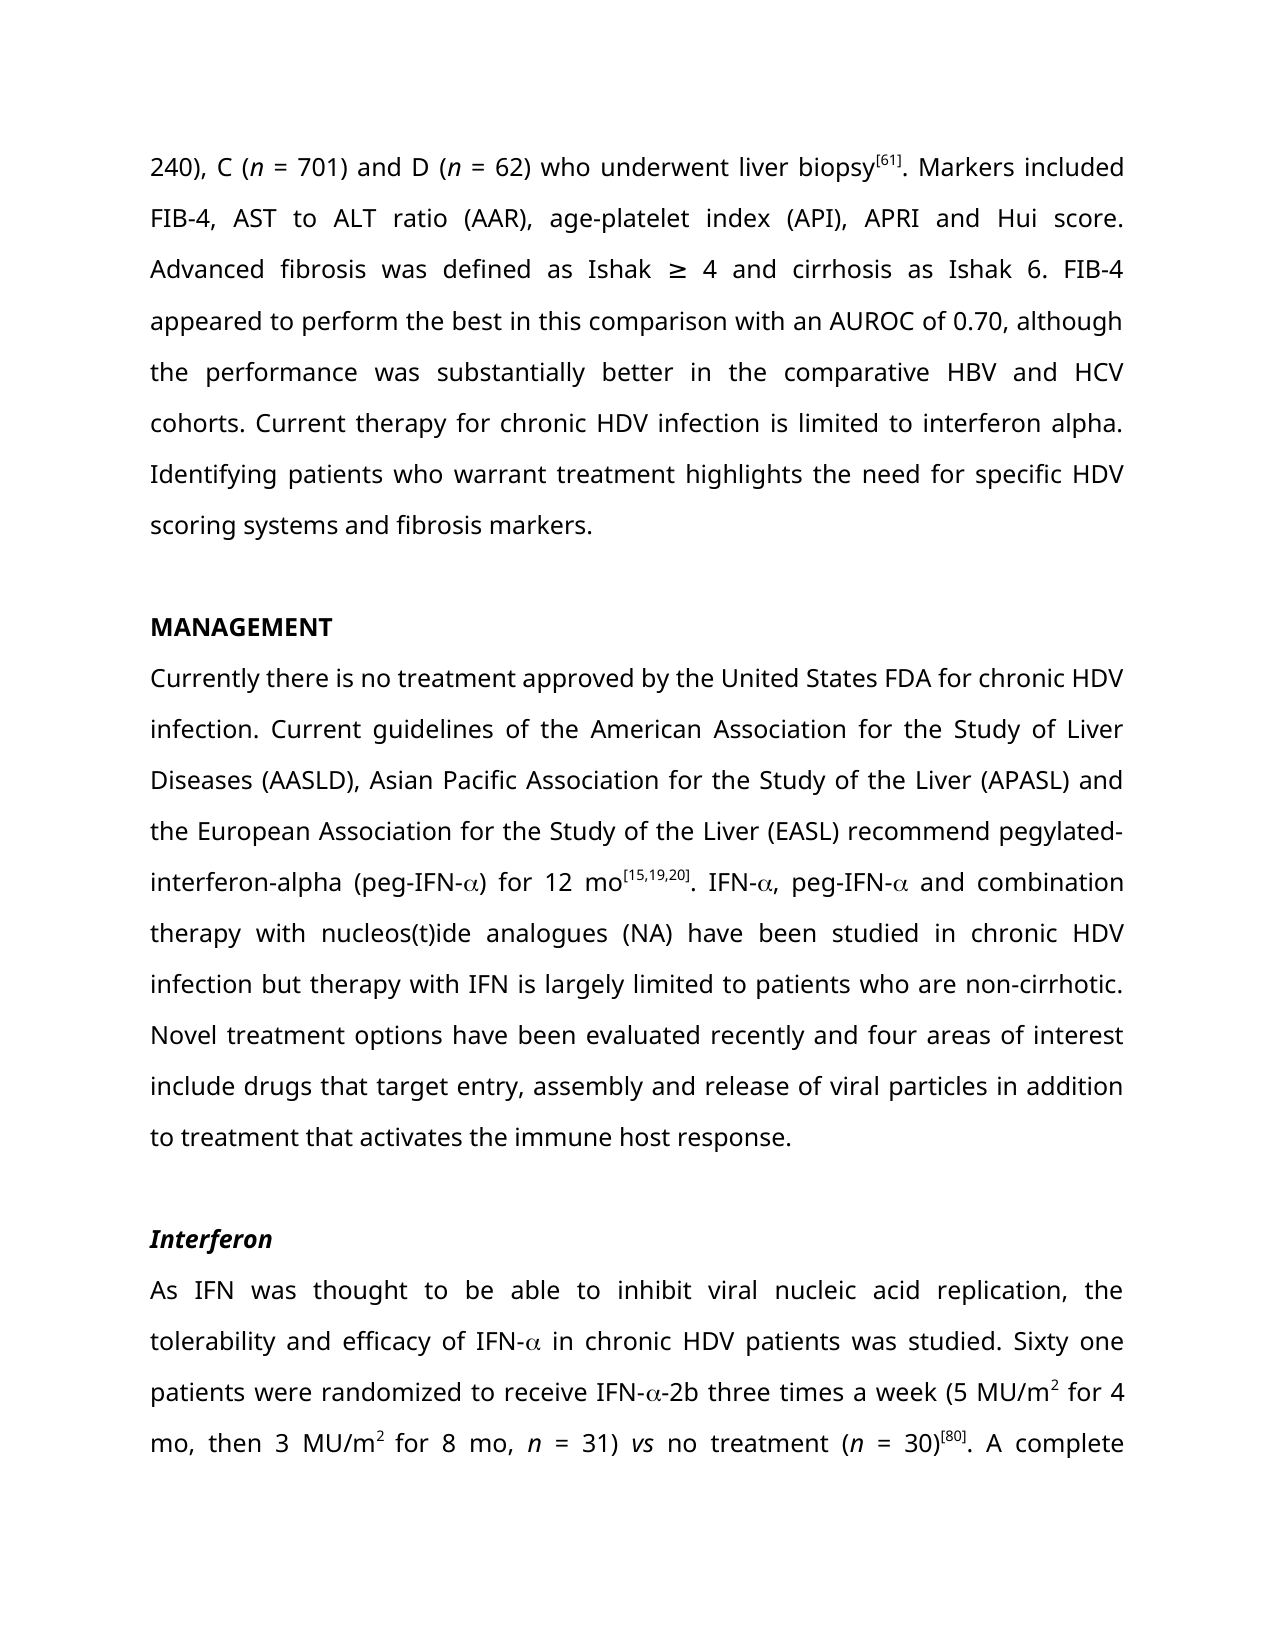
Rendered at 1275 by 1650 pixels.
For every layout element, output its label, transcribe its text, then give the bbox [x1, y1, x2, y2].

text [150, 150, 1125, 541]
text Interferon [150, 1222, 1125, 1256]
text Currently there is no treatment approved by the United States FDA for chronic HDV infection. Current guidelines of the American Association for the Study of Liver Diseases (AASLD), Asian Pacific Association for the Study of the Liver (APASL) and the European Association for the Study of the Liver (EASL) recommend pegylated-interferon-alpha (peg-IFN-) for 12 mo[15,19,20]. IFN-, peg-IFN- and combination therapy with nucleos(t)ide analogues (NA) have been studied in chronic HDV infection but therapy with IFN is largely limited to patients who are non-cirrhotic. Novel treatment options have been evaluated recently and four areas of interest include drugs that target entry, assembly and release of viral particles in addition to treatment that activates the immune host response. [150, 660, 1125, 1154]
text MANAGEMENT [150, 609, 1125, 643]
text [150, 1273, 1125, 1460]
